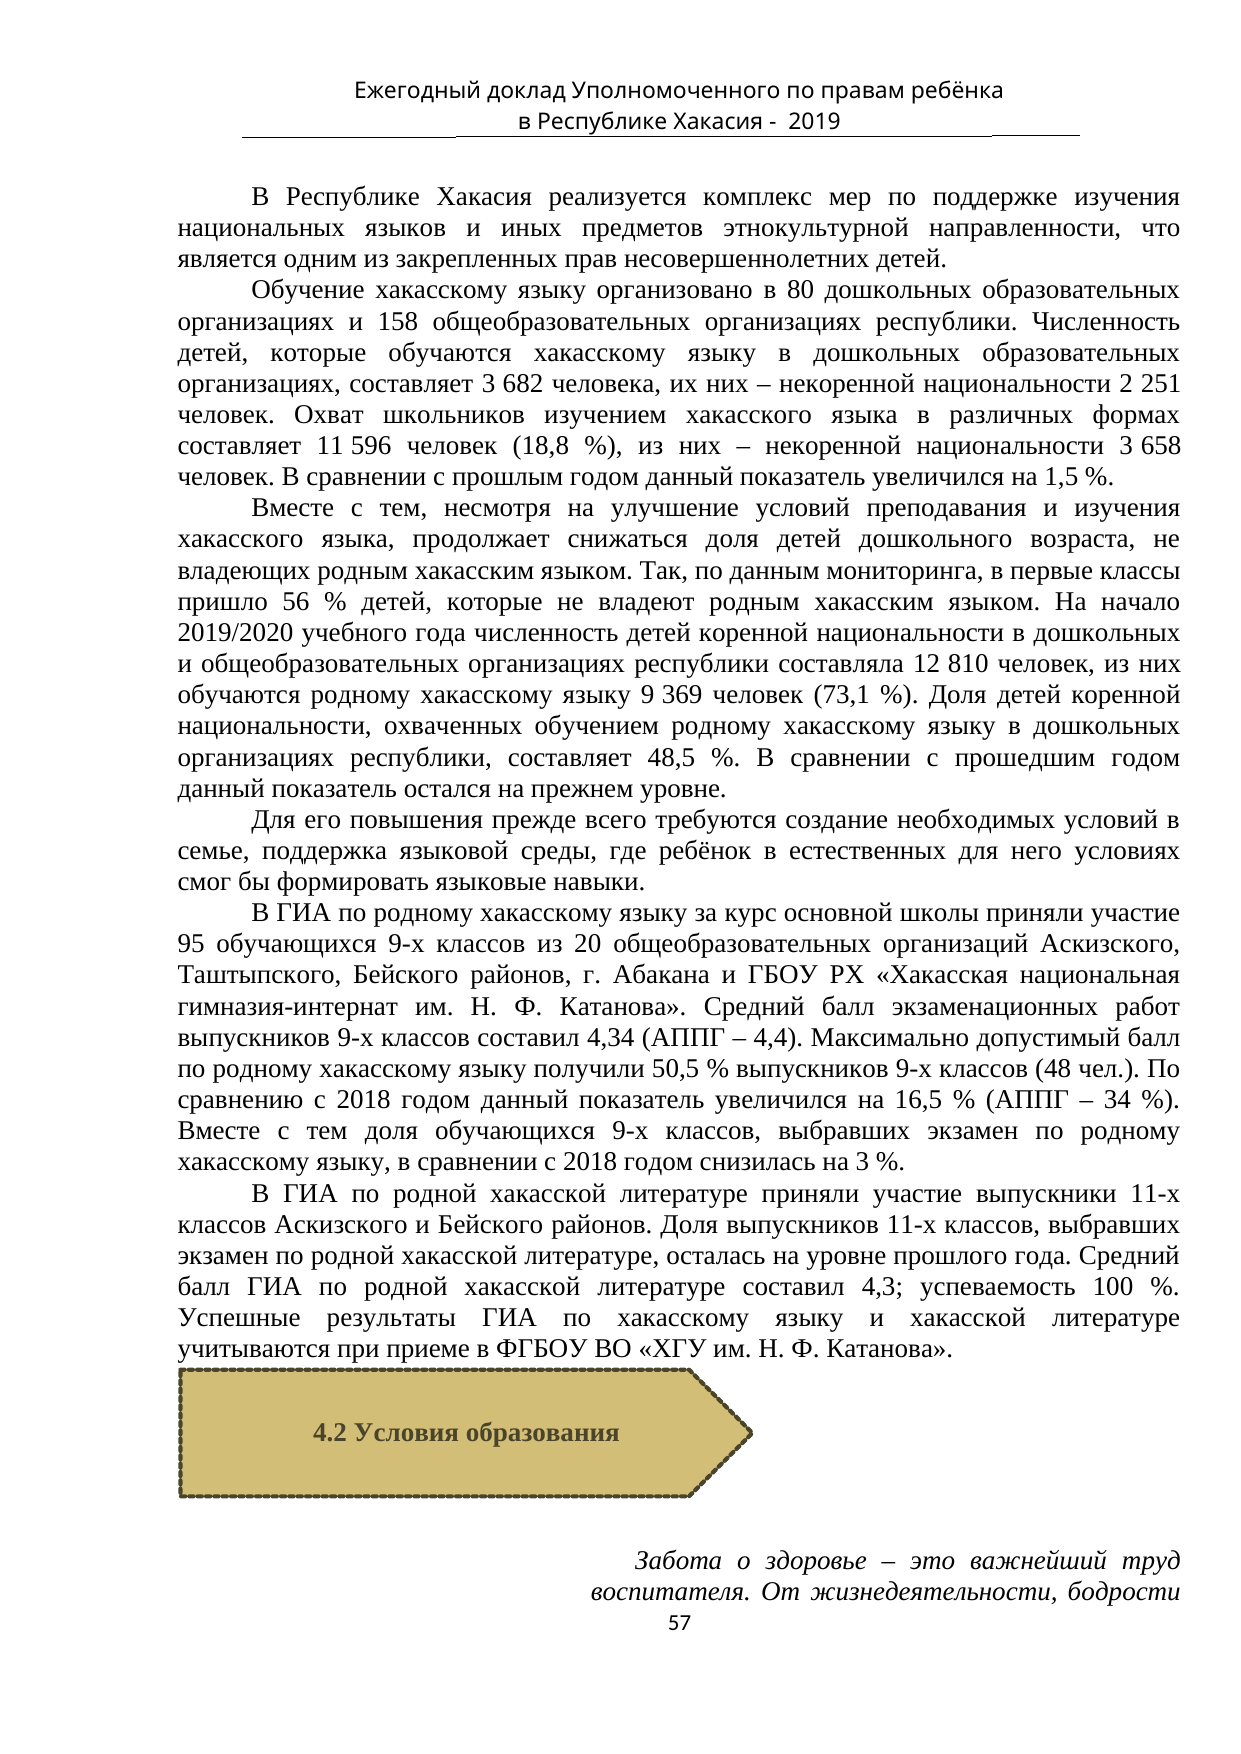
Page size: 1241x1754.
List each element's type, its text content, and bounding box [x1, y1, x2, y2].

text В ГИА по родной хакасской литературе приняли участие выпускники 11-х классов Аскизского и Бейского районов. Доля выпускников 11-х классов, выбравших экзамен по родной хакасской литературе, осталась на уровне прошлого года. Средний балл ГИА по родной хакасской литературе составил 4,3; успеваемость 100 %. Успешные результаты ГИА по хакасскому языку и хакасской литературе учитываются при приеме в ФГБОУ ВО «ХГУ им. Н. Ф. Катанова». [177, 1177, 1181, 1363]
text В Республике Хакасия реализуется комплекс мер по поддержке изучения национальных языков и иных предметов этнокультурной направленности, что является одним из закрепленных прав несовершеннолетних детей. [177, 180, 1181, 273]
text Вместе с тем, несмотря на улучшение условий преподавания и изучения хакасского языка, продолжает снижаться доля детей дошкольного возраста, не владеющих родным хакасским языком. Так, по данным мониторинга, в первые классы пришло 56 % детей, которые не владеют родным хакасским языком. На начало 2019/2020 учебного года численность детей коренной национальности в дошкольных и общеобразовательных организациях республики составляла 12 810 человек, из них обучаются родному хакасскому языку 9 369 человек (73,1 %). Доля детей коренной национальности, охваченных обучением родному хакасскому языку в дошкольных организациях республики, составляет 48,5 %. В сравнении с прошедшим годом данный показатель остался на прежнем уровне. [177, 491, 1181, 803]
text Обучение хакасскому языку организовано в 80 дошкольных образовательных организациях и 158 общеобразовательных организациях республики. Численность детей, которые обучаются хакасскому языку в дошкольных образовательных организациях, составляет 3 682 человека, их них – некоренной национальности 2 251 человек. Охват школьников изучением хакасского языка в различных формах составляет 11 596 человек (18,8 %), из них – некоренной национальности 3 658 человек. В сравнении с прошлым годом данный показатель увеличился на 1,5 %. [177, 273, 1181, 491]
text Для его повышения прежде всего требуются создание необходимых условий в семье, поддержка языковой среды, где ребёнок в естественных для него условиях смог бы формировать языковые навыки. [177, 803, 1181, 896]
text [591, 1544, 1181, 1607]
text В ГИА по родному хакасскому языку за курс основной школы приняли участие 95 обучающихся 9-х классов из 20 общеобразовательных организаций Аскизского, Таштыпского, Бейского районов, г. Абакана и ГБОУ РХ «Хакасская национальная гимназия-интернат им. Н. Ф. Катанова». Средний балл экзаменационных работ выпускников 9-х классов составил 4,34 (АППГ – 4,4). Максимально допустимый балл по родному хакасскому языку получили 50,5 % выпускников 9-х классов (48 чел.). По сравнению с 2018 годом данный показатель увеличился на 16,5 % (АППГ – 34 %). Вместе с тем доля обучающихся 9-х классов, выбравших экзамен по родному хакасскому языку, в сравнении с 2018 годом снизилась на 3 %. [177, 896, 1181, 1177]
